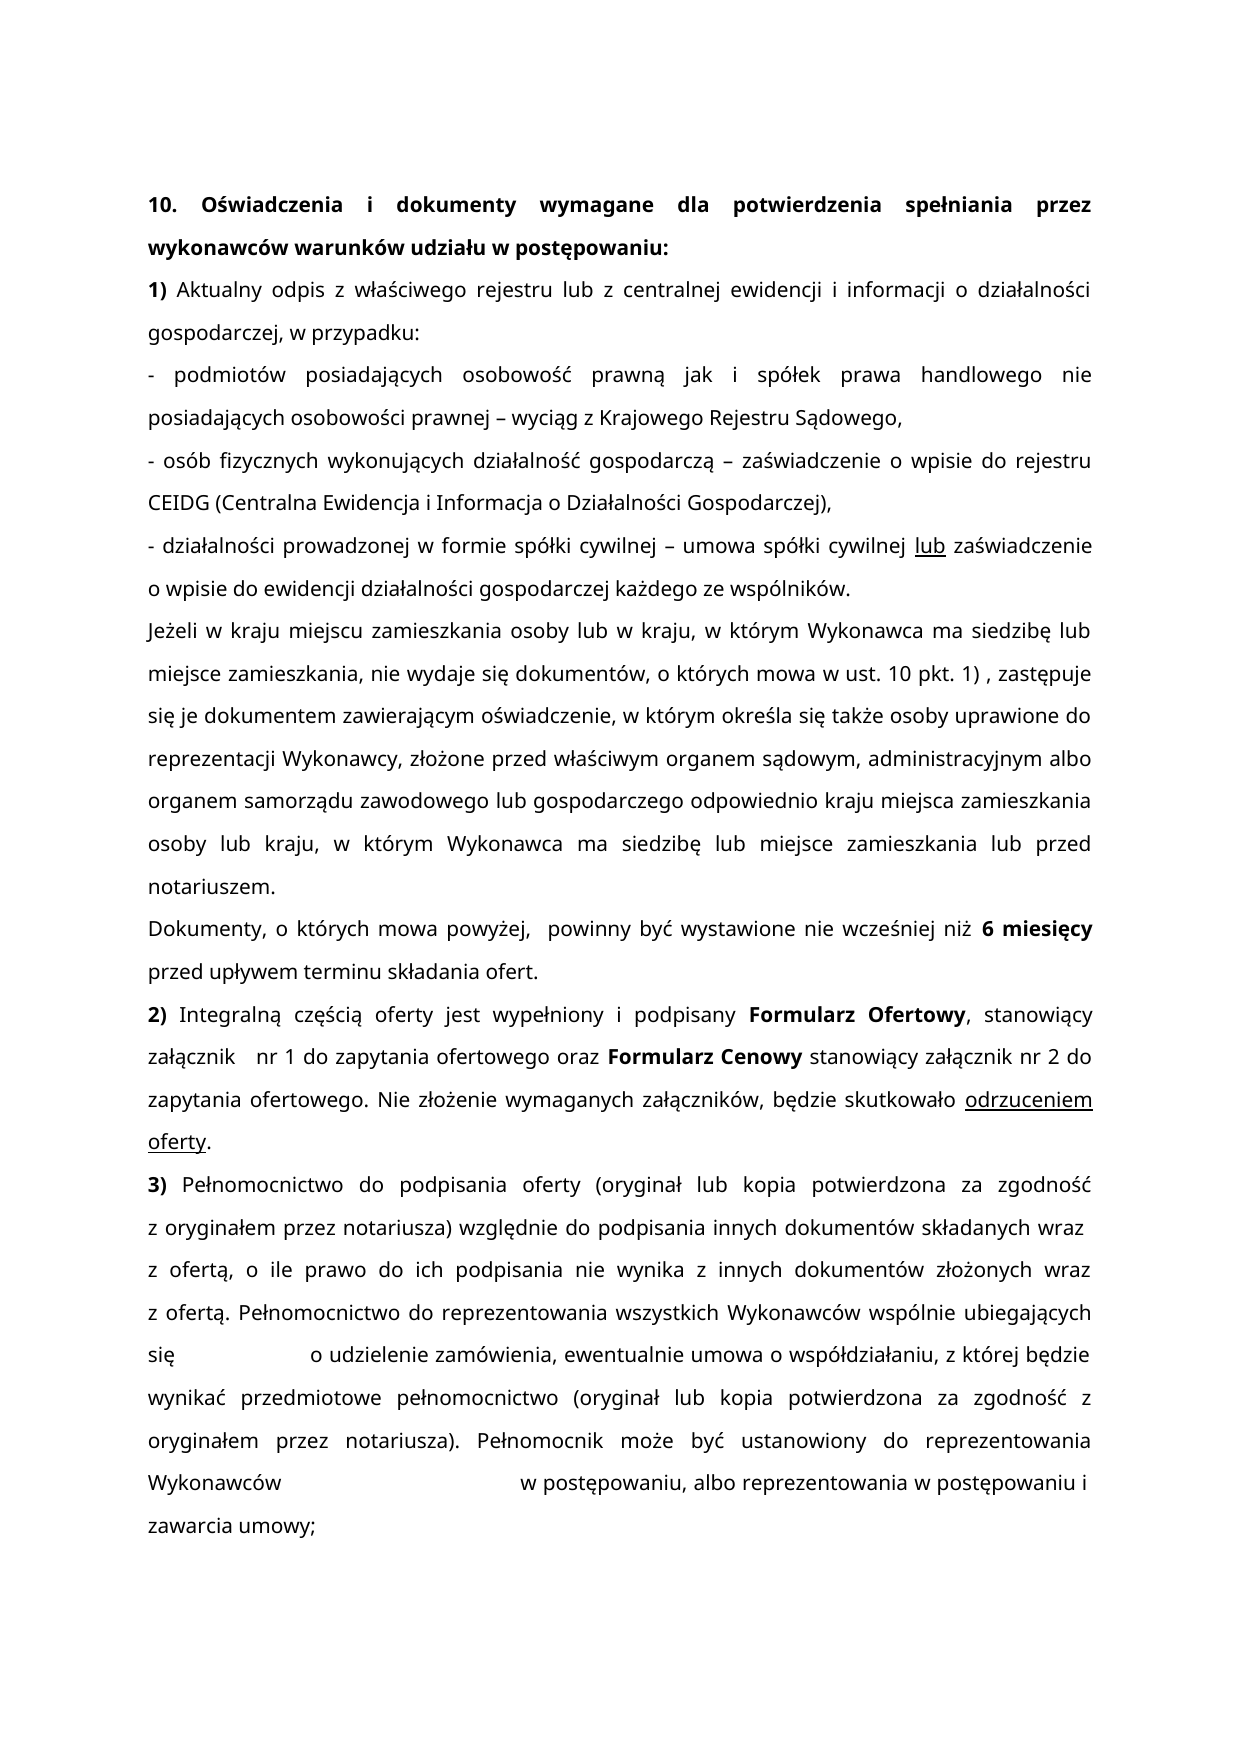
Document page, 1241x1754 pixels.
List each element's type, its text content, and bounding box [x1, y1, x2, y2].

text 10. Oświadczenia i dokumenty wymagane dla potwierdzenia spełniania przez wykonawców warunków udziału w postępowaniu: [148, 190, 1093, 261]
text - działalności prowadzonej w formie spółki cywilnej – umowa spółki cywilnej lub zaświadczenie o wpisie do ewidencji działalności gospodarczej każdego ze wspólników. [148, 531, 1093, 602]
text 3) Pełnomocnictwo do podpisania oferty (oryginał lub kopia potwierdzona za zgodność z oryginałem przez notariusza) względnie do podpisania innych dokumentów składanych wraz z ofertą, o ile prawo do ich podpisania nie wynika z innych dokumentów złożonych wraz z ofertą. Pełnomocnictwo do reprezentowania wszystkich Wykonawców wspólnie ubiegających się o udzielenie zamówienia, ewentualnie umowa o współdziałaniu, z której będzie wynikać przedmiotowe pełnomocnictwo (oryginał lub kopia potwierdzona za zgodność z oryginałem przez notariusza). Pełnomocnik może być ustanowiony do reprezentowania Wykonawców w postępowaniu, albo reprezentowania w postępowaniu i zawarcia umowy; [148, 1170, 1093, 1539]
text - podmiotów posiadających osobowość prawną jak i spółek prawa handlowego nie posiadających osobowości prawnej – wyciąg z Krajowego Rejestru Sądowego, [148, 361, 1093, 432]
text Jeżeli w kraju miejscu zamieszkania osoby lub w kraju, w którym Wykonawca ma siedzibę lub miejsce zamieszkania, nie wydaje się dokumentów, o których mowa w ust. 10 pkt. 1) , zastępuje się je dokumentem zawierającym oświadczenie, w którym określa się także osoby uprawione do reprezentacji Wykonawcy, złożone przed właściwym organem sądowym, administracyjnym albo organem samorządu zawodowego lub gospodarczego odpowiednio kraju miejsca zamieszkania osoby lub kraju, w którym Wykonawca ma siedzibę lub miejsce zamieszkania lub przed notariuszem. [148, 616, 1093, 900]
text Dokumenty, o których mowa powyżej, powinny być wystawione nie wcześniej niż 6 miesięcy przed upływem terminu składania ofert. [148, 914, 1093, 986]
text 2) Integralną częścią oferty jest wypełniony i podpisany Formularz Ofertowy, stanowiący załącznik nr 1 do zapytania ofertowego oraz Formularz Cenowy stanowiący załącznik nr 2 do zapytania ofertowego. Nie złożenie wymaganych załączników, będzie skutkowało odrzuceniem oferty. [148, 1000, 1093, 1156]
text - osób fizycznych wykonujących działalność gospodarczą – zaświadczenie o wpisie do rejestru CEIDG (Centralna Ewidencja i Informacja o Działalności Gospodarczej), [148, 446, 1093, 517]
text 1) Aktualny odpis z właściwego rejestru lub z centralnej ewidencji i informacji o działalności gospodarczej, w przypadku: [148, 275, 1093, 346]
